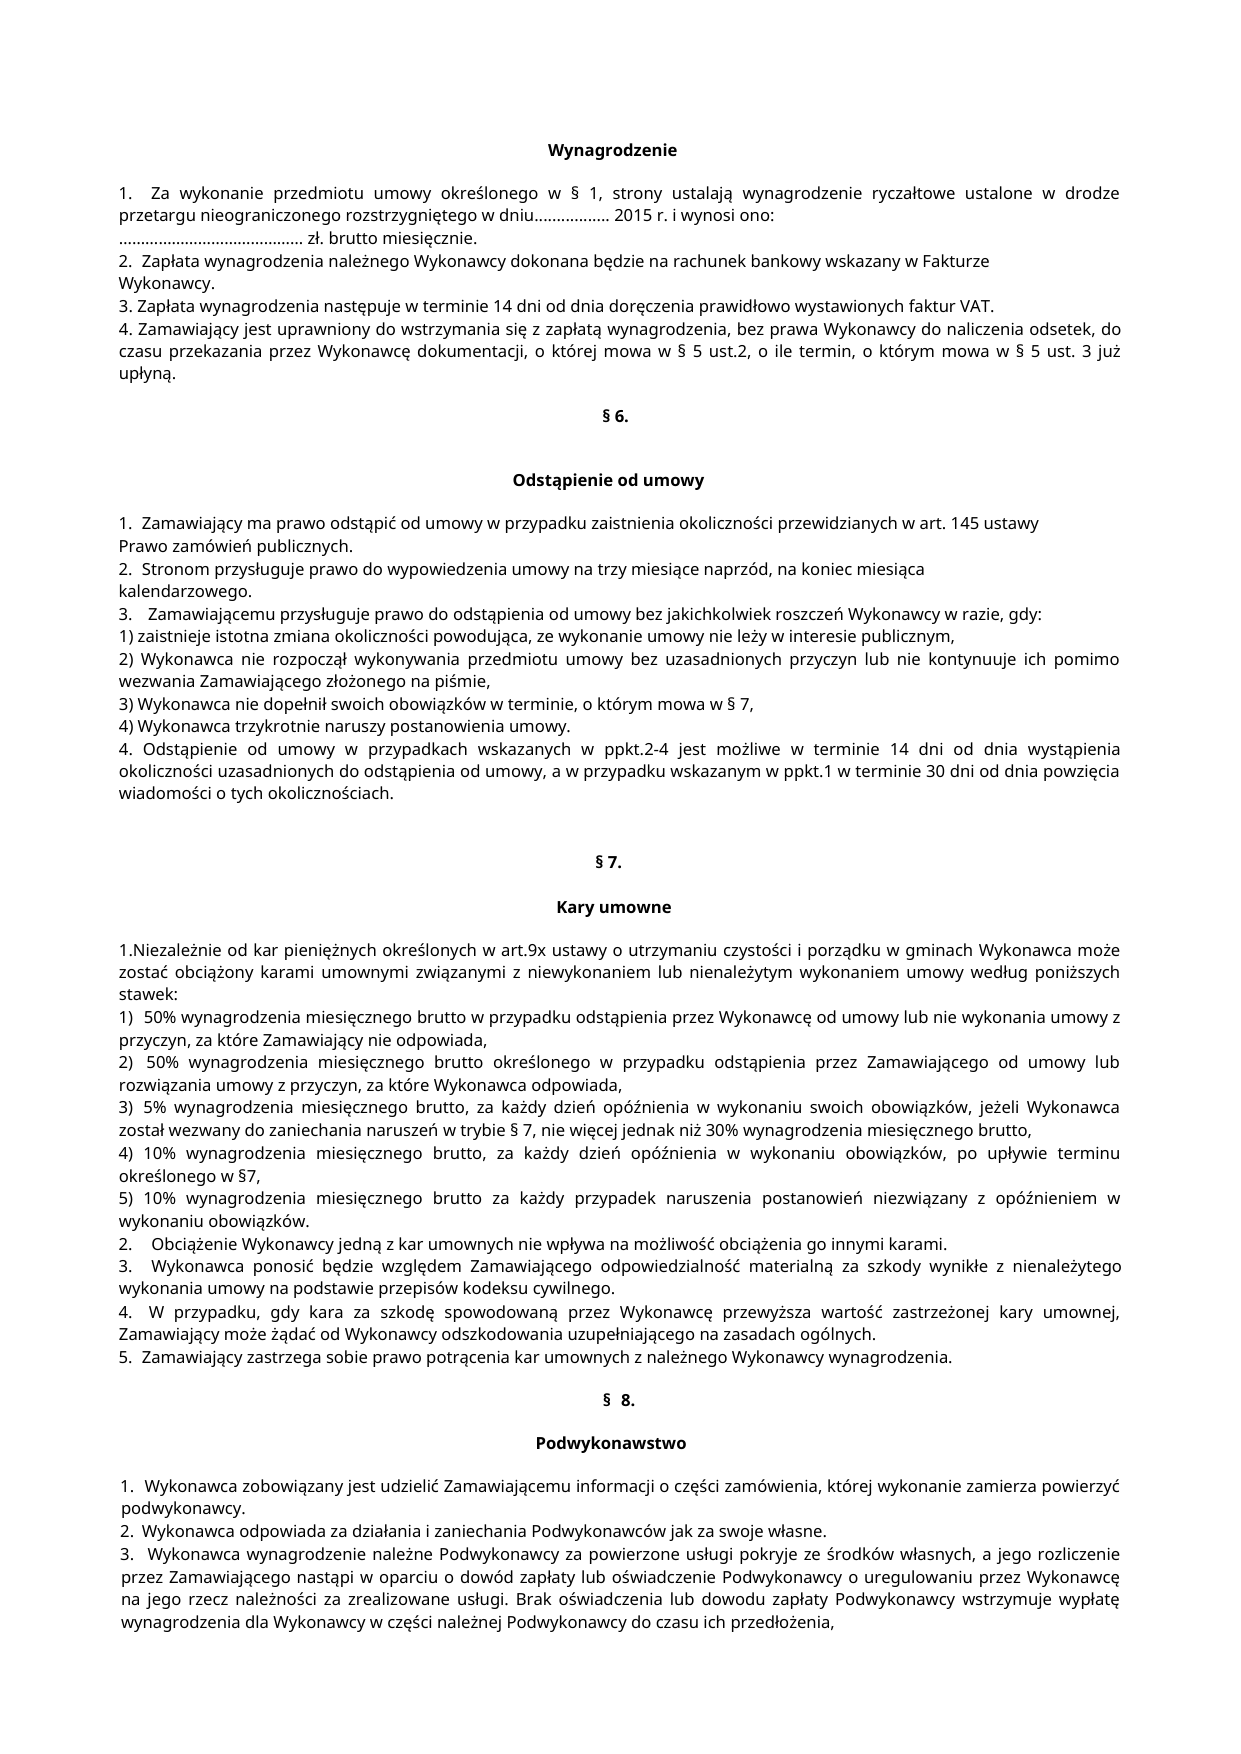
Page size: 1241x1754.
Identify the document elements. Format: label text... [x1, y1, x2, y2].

list 5% wynagrodzenia miesięcznego brutto, za każdy dzień opóźnienia w wykonaniu swoich obowiązków, jeżeli Wykonawca został wezwany do zaniechania naruszeń w trybie § 7, nie więcej jednak niż 30% wynagrodzenia miesięcznego brutto, [118, 1096, 1121, 1142]
list Wykonawca zobowiązany jest udzielić Zamawiającemu informacji o części zamówienia, której wykonanie zamierza powierzyć podwykonawcy. [120, 1474, 1121, 1519]
list Zamawiający zastrzega sobie prawo potrącenia kar umownych z należnego Wykonawcy wynagrodzenia. [118, 1345, 1123, 1368]
list Zamawiający ma prawo odstąpić od umowy w przypadku zaistnienia okoliczności przewidzianych w art. 145 ustawy [118, 512, 1123, 534]
text Wykonawcy. [118, 272, 1123, 294]
list Obciążenie Wykonawcy jedną z kar umownych nie wpływa na możliwość obciążenia go innymi karami. [118, 1232, 1123, 1255]
list Zapłata wynagrodzenia należnego Wykonawcy dokonana będzie na rachunek bankowy wskazany w Fakturze [118, 249, 1123, 272]
list 10% wynagrodzenia miesięcznego brutto za każdy przypadek naruszenia postanowień niezwiązany z opóźnieniem w wykonaniu obowiązków. [118, 1187, 1121, 1232]
text kalendarzowego. [118, 580, 1123, 602]
text …………………………………… zł. brutto miesięcznie. [119, 227, 1121, 249]
list 50% wynagrodzenia miesięcznego brutto w przypadku odstąpienia przez Wykonawcę od umowy lub nie wykonania umowy z przyczyn, za które Zamawiający nie odpowiada, [118, 1006, 1121, 1051]
list Za wykonanie przedmiotu umowy określonego w § 1, strony ustalają wynagrodzenie ryczałtowe ustalone w drodze przetargu nieograniczonego rozstrzygniętego w dniu................. 2015 r. i wynosi ono: [118, 182, 1121, 227]
text 3. Zapłata wynagrodzenia następuje w terminie 14 dni od dnia doręczenia prawidłowo wystawionych faktur VAT. [119, 294, 1123, 317]
text Kary umowne [556, 895, 1123, 918]
list Wykonawca wynagrodzenie należne Podwykonawcy za powierzone usługi pokryje ze środków własnych, a jego rozliczenie przez Zamawiającego nastąpi w oparciu o dowód zapłaty lub oświadczenie Podwykonawcy o uregulowaniu przez Wykonawcę na jego rzecz należności za zrealizowane usługi. Brak oświadczenia lub dowodu zapłaty Podwykonawcy wstrzymuje wypłatę wynagrodzenia dla Wykonawcy w części należnej Podwykonawcy do czasu ich przedłożenia, [120, 1542, 1121, 1633]
list 10% wynagrodzenia miesięcznego brutto, za każdy dzień opóźnienia w wykonaniu obowiązków, po upływie terminu określonego w §7, [118, 1142, 1121, 1187]
list 50% wynagrodzenia miesięcznego brutto określonego w przypadku odstąpienia przez Zamawiającego od umowy lub rozwiązania umowy z przyczyn, za które Wykonawca odpowiada, [118, 1051, 1121, 1096]
text Odstąpienie od umowy [512, 468, 1123, 491]
text 1.Niezależnie od kar pieniężnych określonych w art.9x ustawy o utrzymaniu czystości i porządku w gminach Wykonawca może zostać obciążony karami umownymi związanymi z niewykonaniem lub nienależytym wykonaniem umowy według poniższych stawek: [119, 938, 1121, 1006]
text 1) zaistnieje istotna zmiana okoliczności powodująca, ze wykonanie umowy nie leży w interesie publicznym, [119, 625, 1121, 647]
list Stronom przysługuje prawo do wypowiedzenia umowy na trzy miesiące naprzód, na koniec miesiąca [118, 557, 1123, 580]
list Wykonawca ponosić będzie względem Zamawiającego odpowiedzialność materialną za szkody wynikłe z nienależytego wykonania umowy na podstawie przepisów kodeksu cywilnego. [118, 1255, 1123, 1300]
text § 7. [556, 850, 1123, 872]
text Prawo zamówień publicznych. [118, 534, 1123, 557]
list W przypadku, gdy kara za szkodę spowodowaną przez Wykonawcę przewyższa wartość zastrzeżonej kary umownej, Zamawiający może żądać od Wykonawcy odszkodowania uzupełniającego na zasadach ogólnych. [118, 1300, 1121, 1345]
text 3) Wykonawca nie dopełnił swoich obowiązków w terminie, o którym mowa w § 7, [119, 692, 1121, 715]
text 2) Wykonawca nie rozpoczął wykonywania przedmiotu umowy bez uzasadnionych przyczyn lub nie kontynuuje ich pomimo wezwania Zamawiającego złożonego na piśmie, [119, 647, 1121, 692]
list Wykonawca odpowiada za działania i zaniechania Podwykonawców jak za swoje własne. [120, 1520, 1123, 1542]
text 4. Odstąpienie od umowy w przypadkach wskazanych w ppkt.2-4 jest możliwe w terminie 14 dni od dnia wystąpienia okoliczności uzasadnionych do odstąpienia od umowy, a w przypadku wskazanym w ppkt.1 w terminie 30 dni od dnia powzięcia wiadomości o tych okolicznościach. [119, 737, 1121, 804]
text 4. Zamawiający jest uprawniony do wstrzymania się z zapłatą wynagrodzenia, bez prawa Wykonawcy do naliczenia odsetek, do czasu przekazania przez Wykonawcę dokumentacji, o której mowa w § 5 ust.2, o ile termin, o którym mowa w § 5 ust. 3 już upłyną. [119, 317, 1123, 384]
text § 6. [602, 405, 1123, 428]
text Wynagrodzenie [548, 139, 1123, 161]
text 4) Wykonawca trzykrotnie naruszy postanowienia umowy. [119, 715, 1121, 737]
text Podwykonawstwo [535, 1431, 1123, 1454]
list Zamawiającemu przysługuje prawo do odstąpienia od umowy bez jakichkolwiek roszczeń Wykonawcy w razie, gdy: [118, 603, 1121, 625]
list 8. [603, 1388, 1123, 1411]
